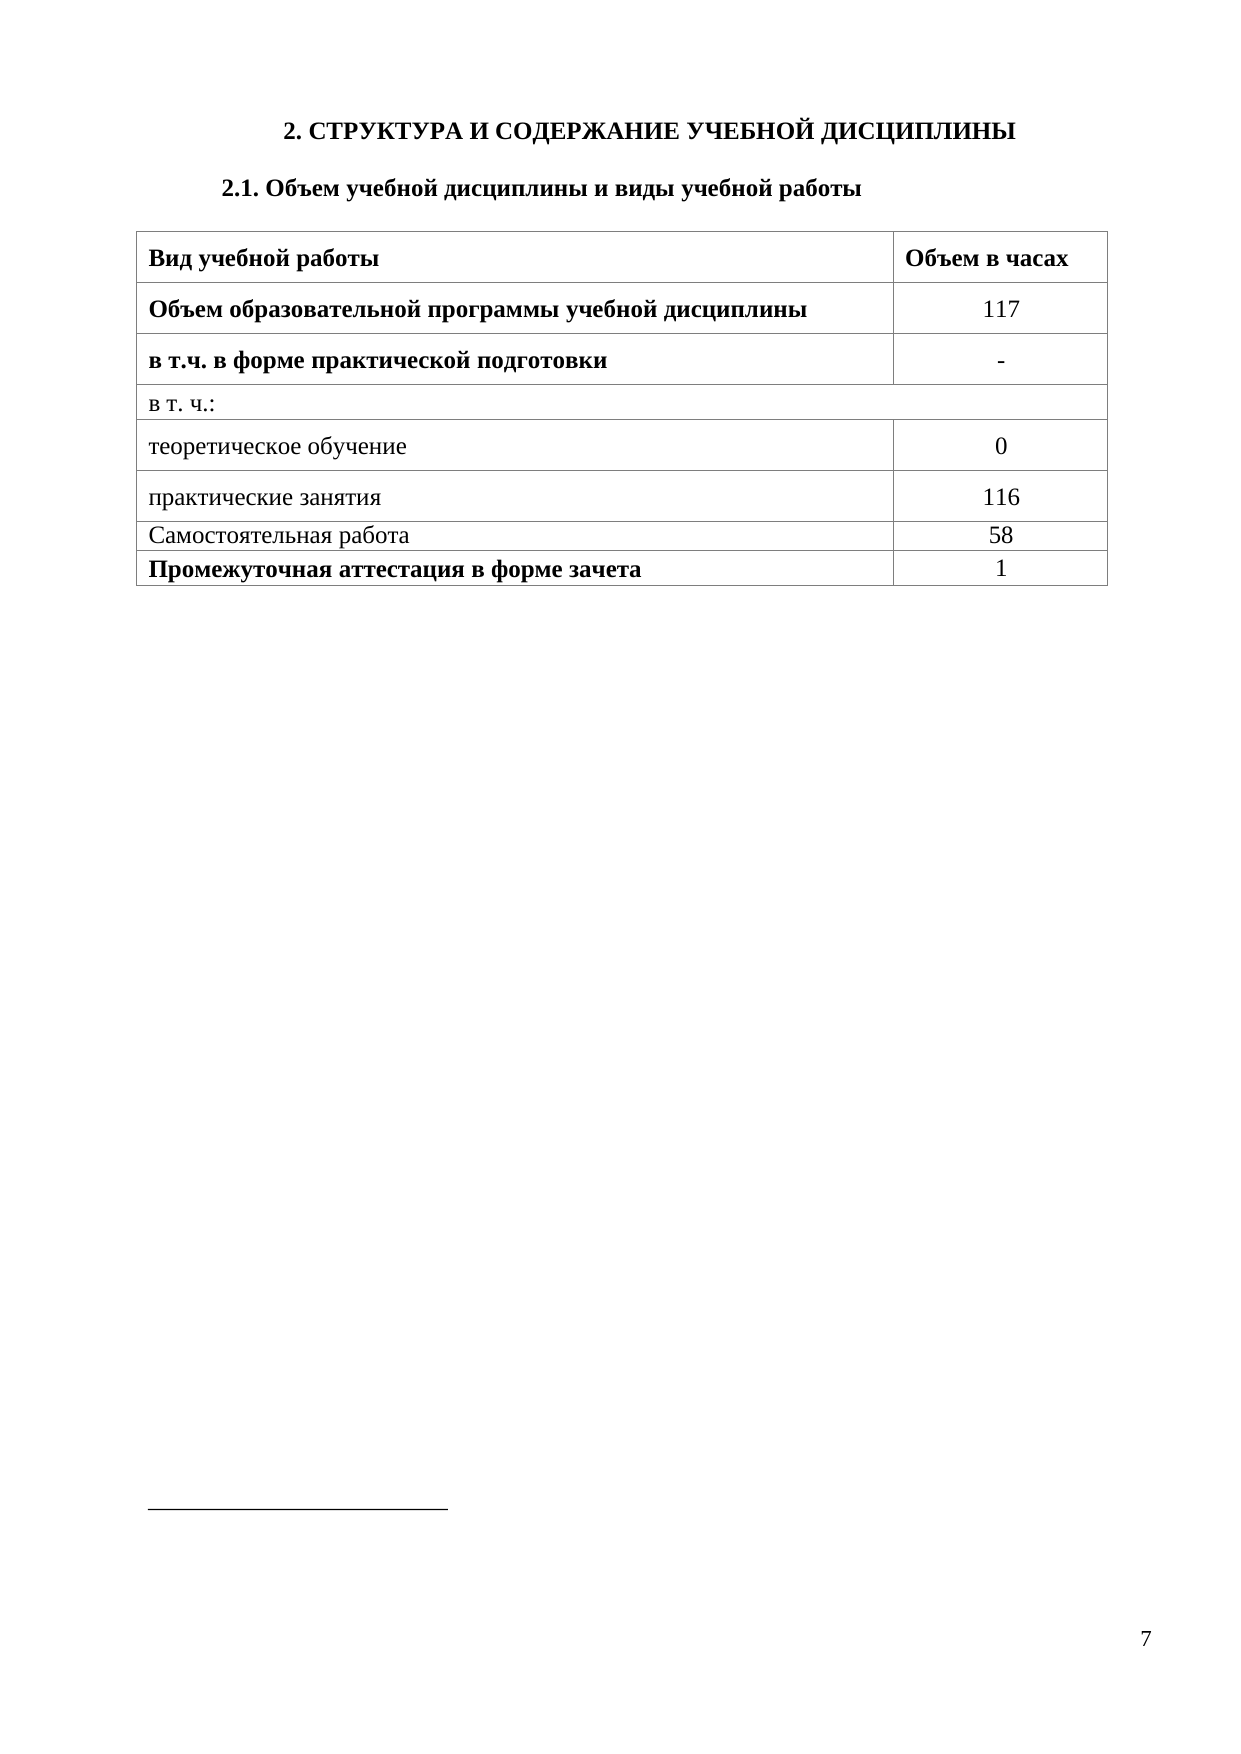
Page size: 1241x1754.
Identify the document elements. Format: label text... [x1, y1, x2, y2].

table_cell 0 [894, 420, 1107, 470]
table_header Вид учебной работы [137, 232, 893, 282]
table_cell 1 [894, 551, 1107, 585]
list Объем учебной дисциплины и виды учебной работы [221, 173, 1165, 202]
table_cell 58 [894, 522, 1107, 550]
table_cell в т.ч. в форме практической подготовки [137, 334, 893, 384]
table_cell Промежуточная аттестация в форме зачета [137, 551, 893, 585]
table_cell теоретическое обучение [137, 420, 893, 470]
table_cell 116 [894, 471, 1107, 521]
table_cell 117 [894, 283, 1107, 333]
table_cell - [894, 334, 1107, 384]
table_cell Объем образовательной программы учебной дисциплины [137, 283, 893, 333]
table_cell практические занятия [137, 471, 893, 521]
subtitle СТРУКТУРА И СОДЕРЖАНИЕ УЧЕБНОЙ ДИСЦИПЛИНЫ [283, 116, 1165, 145]
table_cell Самостоятельная работа [137, 522, 893, 550]
table_header Объем в часах [894, 232, 1107, 282]
table_cell в т. ч.: [137, 385, 1107, 419]
